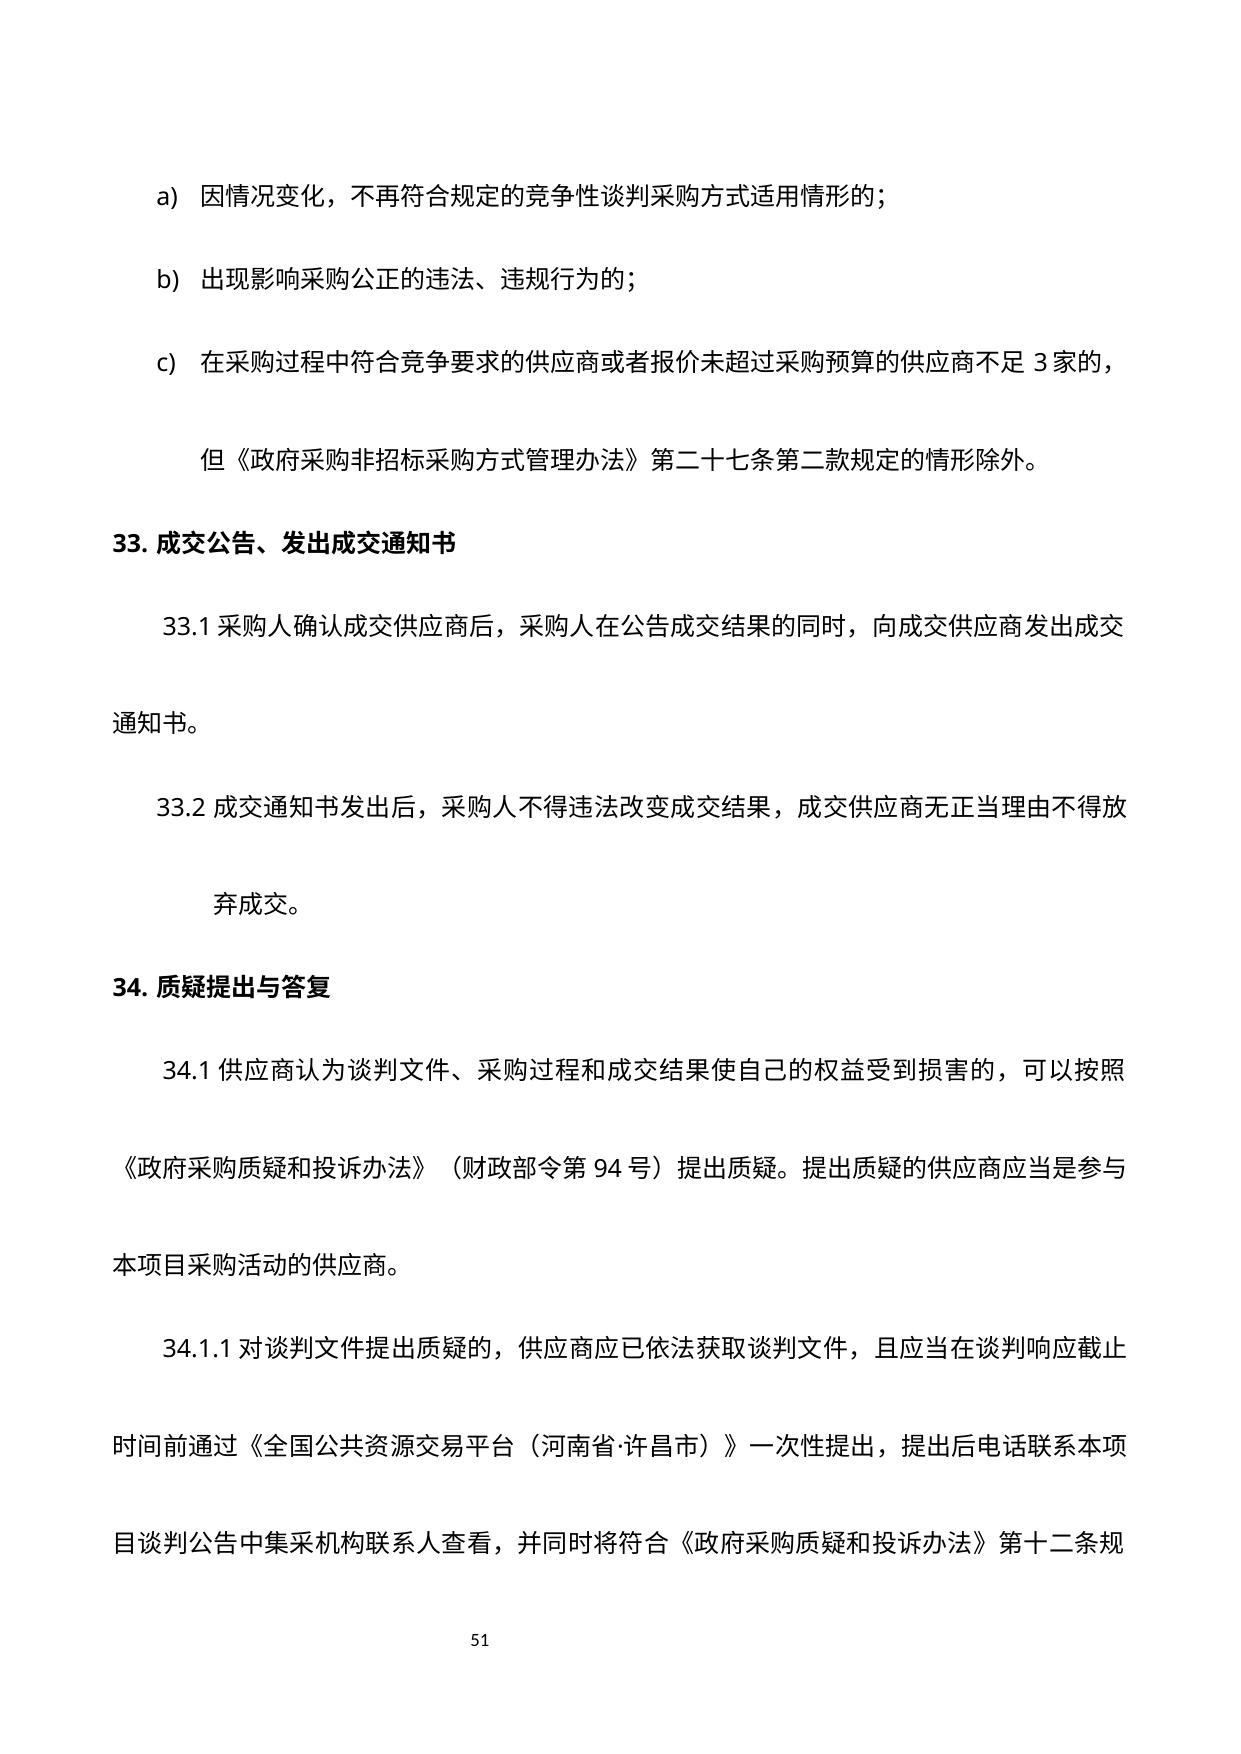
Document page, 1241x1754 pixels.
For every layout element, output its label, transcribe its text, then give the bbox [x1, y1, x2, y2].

text 33.1采购人确认成交供应商后，采购人在公告成交结果的同时，向成交供应商发出成交通知书。 [112, 592, 1128, 754]
list 因情况变化，不再符合规定的竞争性谈判采购方式适用情形的； [156, 162, 1128, 227]
list 在采购过程中符合竞争要求的供应商或者报价未超过采购预算的供应商不足3家的，但《政府采购非招标采购方式管理办法》第二十七条第二款规定的情形除外。 [156, 328, 1128, 491]
list 出现影响采购公正的违法、违规行为的； [156, 245, 1128, 310]
list 成交公告、发出成交通知书 [112, 509, 1128, 574]
list 成交通知书发出后，采购人不得违法改变成交结果，成交供应商无正当理由不得放弃成交。 [156, 773, 1128, 935]
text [112, 1314, 1128, 1574]
list 质疑提出与答复 [112, 953, 1128, 1018]
text 34.1供应商认为谈判文件、采购过程和成交结果使自己的权益受到损害的，可以按照《政府采购质疑和投诉办法》（财政部令第94号）提出质疑。提出质疑的供应商应当是参与本项目采购活动的供应商。 [112, 1036, 1128, 1296]
